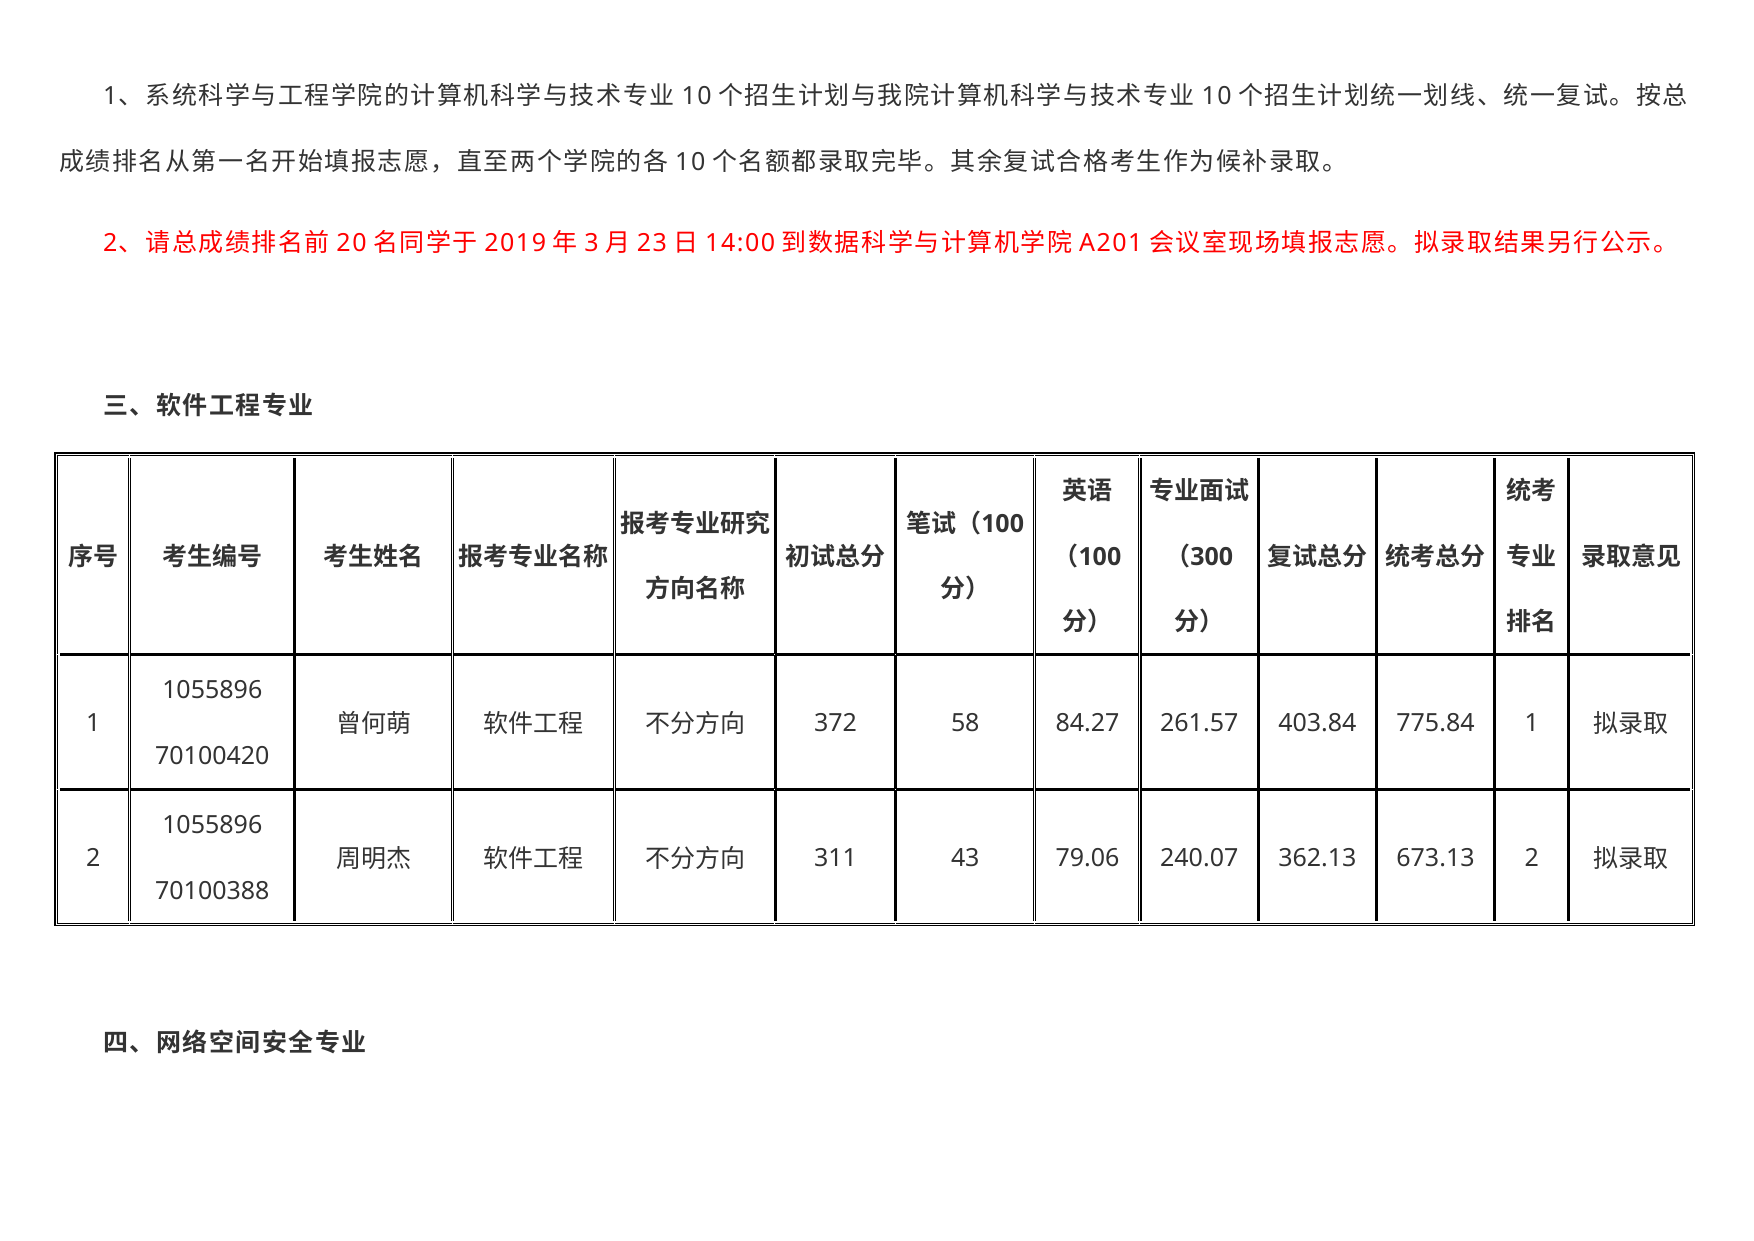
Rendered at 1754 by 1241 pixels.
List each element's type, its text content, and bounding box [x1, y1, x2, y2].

table_cell 不分方向 [615, 791, 775, 923]
table_cell 周明杰 [294, 791, 452, 923]
table_cell 673.13 [1376, 791, 1494, 923]
table_cell 58 [897, 656, 1033, 788]
table_cell 79.06 [1035, 788, 1140, 923]
text 1、系统科学与工程学院的计算机科学与技术专业10个招生计划与我院计算机科学与技术专业10个招生计划统一划线、统一复试。按总成绩排名从第一名开始填报志愿，直至两个学院的各10个名额都录取完毕。其余复试合格考生作为候补录取。 [59, 61, 1695, 192]
table_header 报考专业名称 [453, 456, 615, 653]
table_header 考生编号 [130, 456, 294, 653]
table_cell 曾何萌 [296, 656, 451, 788]
table_header 英语 （100分） [1035, 454, 1140, 653]
table_cell 372 [777, 656, 894, 788]
table_cell 2 [1494, 791, 1568, 923]
table_cell 拟录取 [1570, 653, 1693, 788]
table_cell 775.84 [1378, 656, 1493, 788]
table_cell 84.27 [1036, 656, 1138, 788]
table_cell 240.07 [1140, 791, 1258, 923]
table_header 复试总分 [1258, 456, 1376, 653]
table_cell 2 [56, 788, 130, 923]
table_header 序号 [58, 456, 130, 653]
table_cell 403.84 [1260, 656, 1375, 788]
table_header 录取意见 [1568, 456, 1692, 653]
table_header 笔试（100分） [895, 456, 1034, 653]
table_cell 1055896 70100388 [130, 791, 294, 923]
table_cell 拟录取 [1568, 788, 1693, 923]
table_cell 软件工程 [454, 656, 613, 788]
table_cell 261.57 [1142, 656, 1257, 788]
table_header 初试总分 [775, 456, 895, 653]
table_header 报考专业研究方向名称 [615, 454, 775, 653]
table_header 考生姓名 [294, 456, 452, 653]
table_header 统考专业排名 [1494, 456, 1568, 653]
table_cell 311 [775, 791, 895, 923]
table_cell 不分方向 [616, 656, 774, 788]
text 三、软件工程专业 [59, 371, 1695, 437]
table_cell 362.13 [1258, 791, 1376, 923]
table_cell 软件工程 [453, 791, 615, 923]
table_cell 1 [1496, 656, 1567, 788]
table_cell 1 [56, 653, 128, 788]
table_header 专业面试（300分） [1140, 456, 1258, 653]
text 2、请总成绩排名前20名同学于2019年3月23日14:00到数据科学与计算机学院A201会议室现场填报志愿。拟录取结果另行公示。 [59, 208, 1695, 274]
table_cell 43 [895, 791, 1034, 923]
text 四、网络空间安全专业 [59, 1007, 1695, 1073]
table_header 统考总分 [1376, 456, 1494, 653]
table_cell 1055896 70100420 [131, 656, 293, 788]
